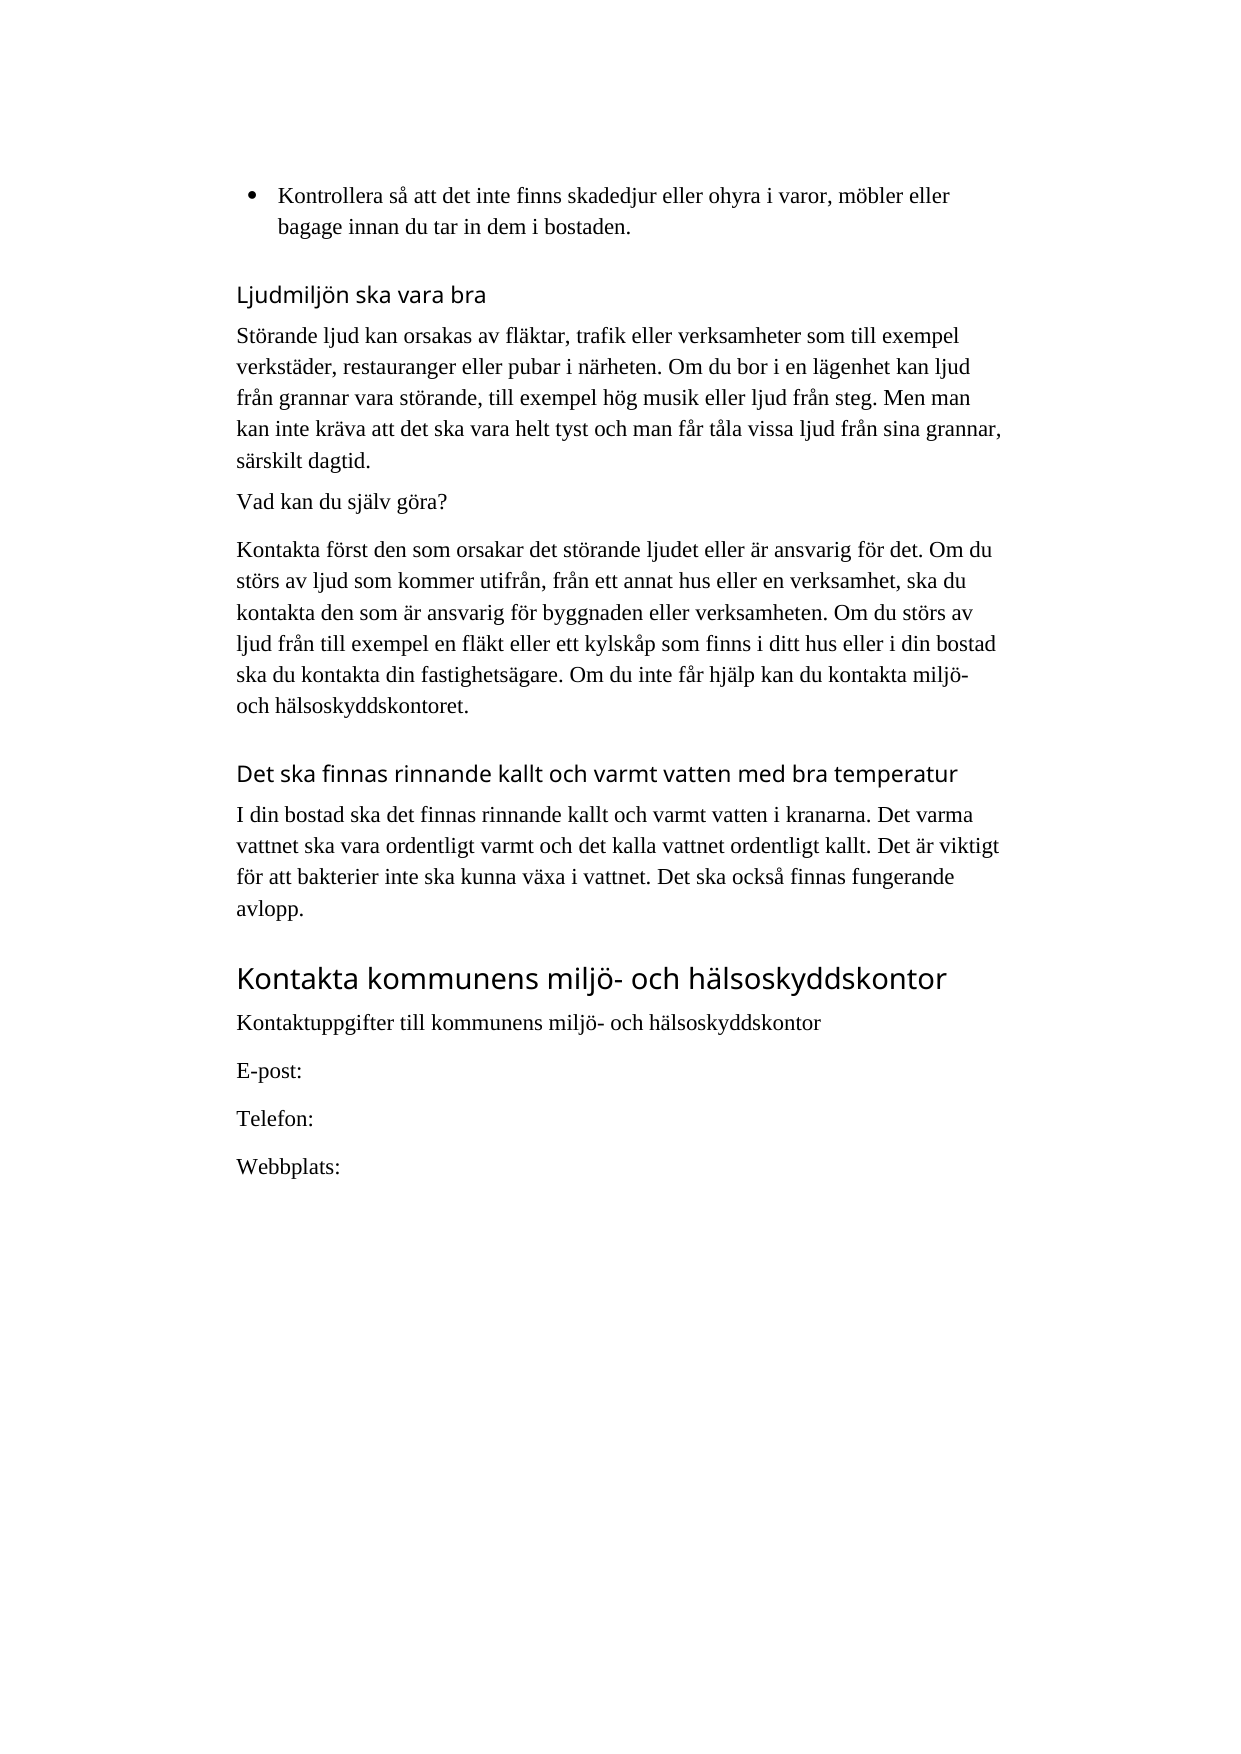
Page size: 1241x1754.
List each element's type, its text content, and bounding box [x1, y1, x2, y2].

list Störande ljud kan orsakas av fläktar, trafik eller verksamheter som till exempel verkstäder, restauranger eller pubar i närheten. Om du bor i en lägenhet kan ljud från grannar vara störande, till exempel hög musik eller ljud från steg. Men man kan inte kräva att det ska vara helt tyst och man får tåla vissa ljud från sina grannar, särskilt dagtid. [236, 317, 1004, 473]
text Telefon: [236, 1100, 1004, 1131]
text Kontaktuppgifter till kommunens miljö- och hälsoskyddskontor [236, 1004, 1004, 1036]
list Kontrollera så att det inte finns skadedjur eller ohyra i varor, möbler eller bagage innan du tar in dem i bostaden. [248, 177, 1004, 240]
text Webbplats: [236, 1148, 1004, 1179]
subtitle Kontakta kommunens miljö- och hälsoskyddskontor [236, 958, 1004, 998]
text Vad kan du själv göra? [236, 483, 1004, 515]
text Kontakta först den som orsakar det störande ljudet eller är ansvarig för det. Om du störs av ljud som kommer utifrån, från ett annat hus eller en verksamhet, ska du kontakta den som är ansvarig för byggnaden eller verksamheten. Om du störs av ljud från till exempel en fläkt eller ett kylskåp som finns i ditt hus eller i din bostad ska du kontakta din fastighetsägare. Om du inte får hjälp kan du kontakta miljö- och hälsoskyddskontoret. [236, 531, 1004, 719]
text E-post: [236, 1052, 1004, 1083]
subtitle Ljudmiljön ska vara bra [236, 277, 1004, 311]
text I din bostad ska det finnas rinnande kallt och varmt vatten i kranarna. Det varma vattnet ska vara ordentligt varmt och det kalla vattnet ordentligt kallt. Det är viktigt för att bakterier inte ska kunna växa i vattnet. Det ska också finnas fungerande avlopp. [236, 796, 1004, 921]
subtitle Det ska finnas rinnande kallt och varmt vatten med bra temperatur [236, 756, 1004, 790]
